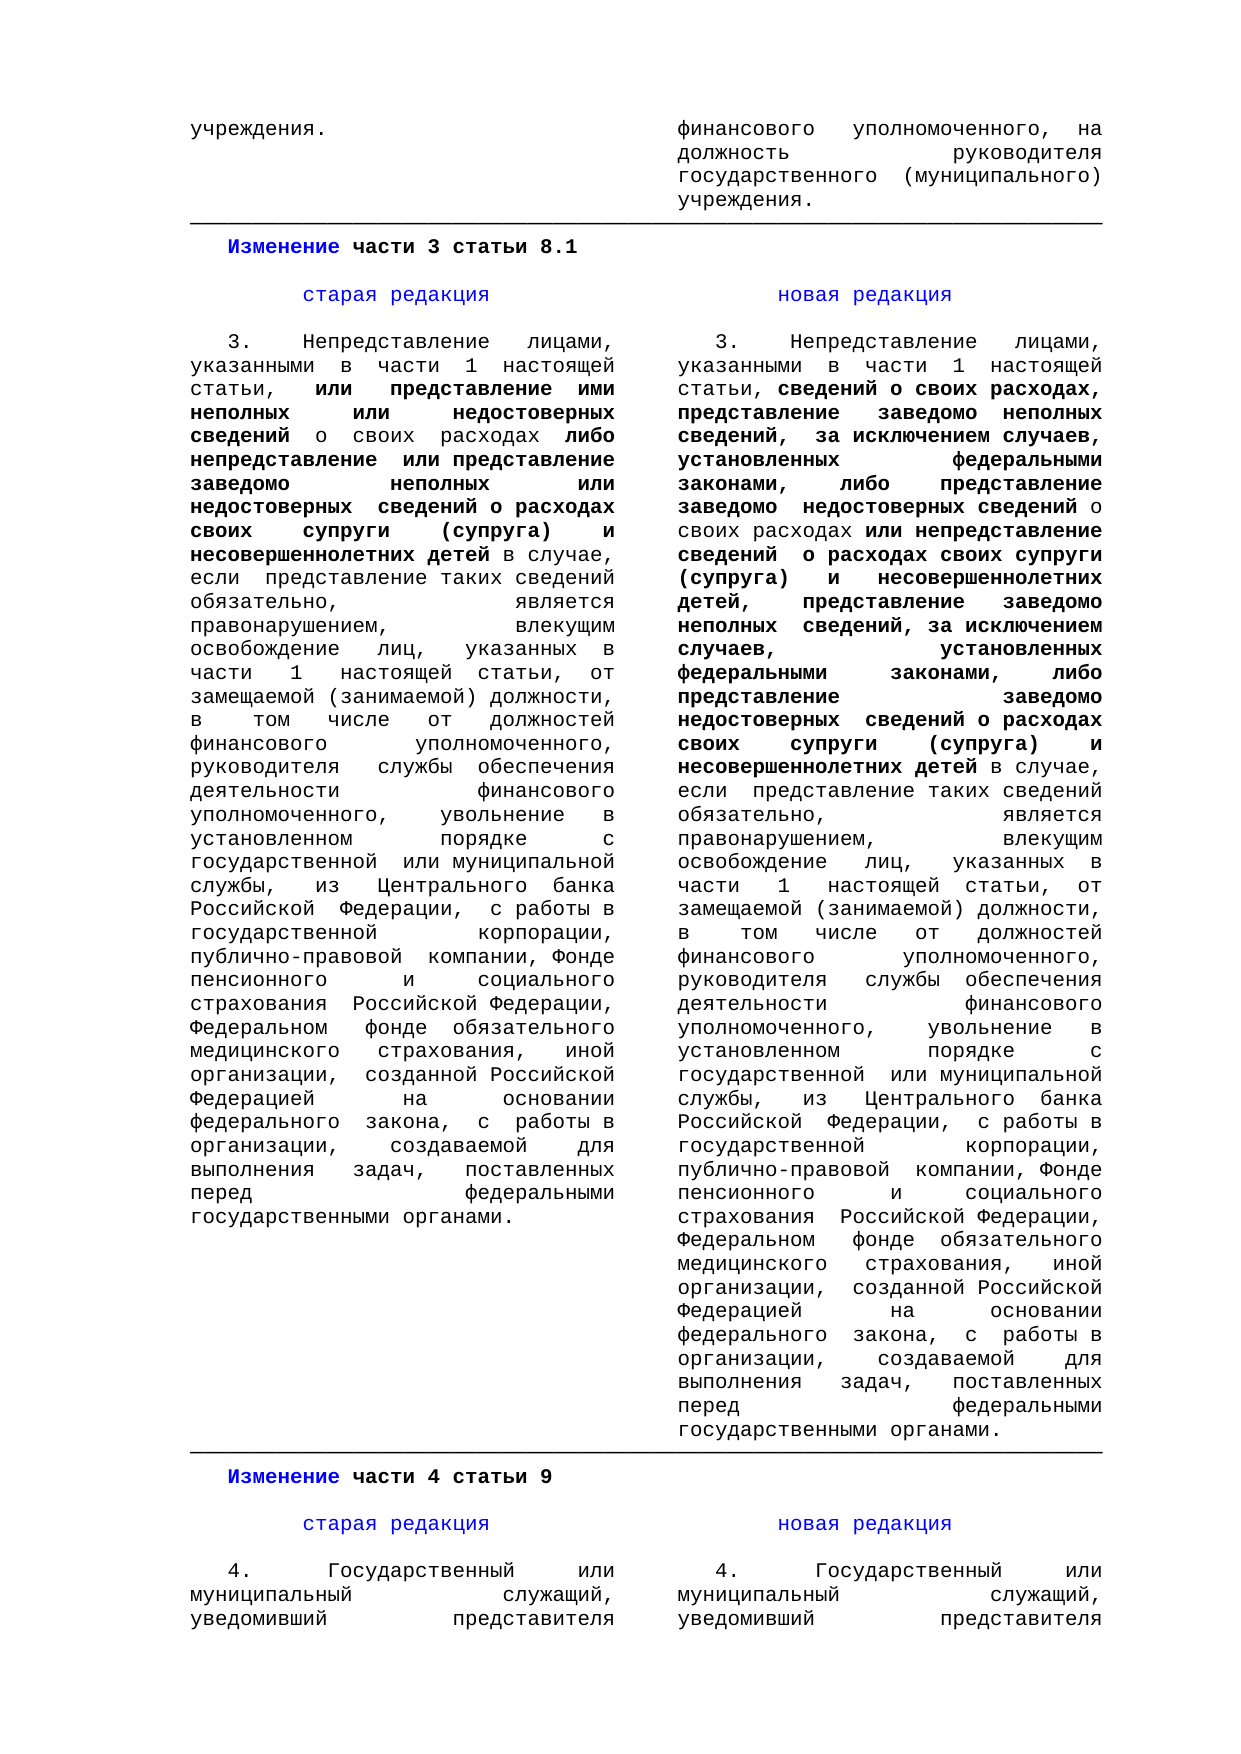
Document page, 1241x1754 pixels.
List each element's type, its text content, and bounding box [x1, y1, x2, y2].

text правонарушением, влекущим неполных сведений, за исключением [177, 615, 1152, 638]
text установленном порядке с правонарушением, влекущим [177, 827, 1152, 851]
text своих супруги (супруга) и своих расходах или непредставление [177, 520, 1152, 544]
text медицинского страхования, иной установленном порядке с [177, 1040, 1152, 1064]
text учреждения. [177, 189, 1152, 213]
text организации, создаваемой для государственной корпорации, [177, 1135, 1152, 1158]
text неполных или недостоверных представление заведомо неполных [177, 402, 1152, 426]
text указанными в части 1 настоящей указанными в части 1 настоящей [177, 354, 1152, 378]
text организации, созданной Российской [177, 1277, 1152, 1300]
text перед федеральными [177, 1395, 1152, 1419]
text государственными органами. страхования Российской Федерации, [177, 1206, 1152, 1229]
text части 1 настоящей статьи, от федеральными законами, либо [177, 662, 1152, 686]
text в том числе от должностей недостоверных сведений о расходах [177, 709, 1152, 733]
text непредставление или представление установленных федеральными [177, 449, 1152, 473]
text 4. Государственный или 4. Государственный или [177, 1561, 1152, 1584]
text страхования Российской Федерации, деятельности финансового [177, 993, 1152, 1017]
text публично-правовой компании, Фонде финансового уполномоченного, [177, 946, 1152, 969]
text Федерацией на основании службы, из Центрального банка [177, 1088, 1152, 1111]
text муниципальный служащий, муниципальный служащий, [177, 1584, 1152, 1608]
text службы, из Центрального банка части 1 настоящей статьи, от [177, 875, 1152, 898]
text Изменение части 3 статьи 8.1 [177, 236, 1152, 260]
text если представление таких сведений (супруга) и несовершеннолетних [177, 567, 1152, 591]
text обязательно, является детей, представление заведомо [177, 591, 1152, 615]
text несовершеннолетних детей в случае, сведений о расходах своих супруги [177, 544, 1152, 567]
text заведомо неполных или законами, либо представление [177, 473, 1152, 496]
text государственной корпорации, в том числе от должностей [177, 922, 1152, 946]
text организации, создаваемой для [177, 1348, 1152, 1371]
text государственными органами. [177, 1419, 1152, 1442]
text перед федеральными пенсионного и социального [177, 1182, 1152, 1206]
text Федерацией на основании [177, 1300, 1152, 1324]
text государственного (муниципального) [177, 165, 1152, 189]
text Изменение части 4 статьи 9 [177, 1466, 1152, 1489]
text деятельности финансового если представление таких сведений [177, 780, 1152, 804]
text ───────────────────────────────────────────────────────────────────────── [177, 213, 1152, 236]
text старая редакция новая редакция [177, 1513, 1152, 1537]
text учреждения. финансового уполномоченного, на [177, 118, 1152, 142]
text выполнения задач, поставленных публично-правовой компании, Фонде [177, 1158, 1152, 1182]
text руководителя службы обеспечения несовершеннолетних детей в случае, [177, 757, 1152, 780]
text сведений о своих расходах либо сведений, за исключением случаев, [177, 426, 1152, 449]
text должность руководителя [177, 142, 1152, 165]
text освобождение лиц, указанных в случаев, установленных [177, 638, 1152, 662]
text Российской Федерации, с работы в замещаемой (занимаемой) должности, [177, 898, 1152, 922]
text недостоверных сведений о расходах заведомо недостоверных сведений о [177, 496, 1152, 520]
text уполномоченного, увольнение в обязательно, является [177, 804, 1152, 827]
text федерального закона, с работы в Российской Федерации, с работы в [177, 1111, 1152, 1135]
text 3. Непредставление лицами, 3. Непредставление лицами, [177, 331, 1152, 354]
text старая редакция новая редакция [177, 284, 1152, 307]
text федерального закона, с работы в [177, 1324, 1152, 1348]
text государственной или муниципальной освобождение лиц, указанных в [177, 851, 1152, 875]
text организации, созданной Российской государственной или муниципальной [177, 1064, 1152, 1088]
text замещаемой (занимаемой) должности, представление заведомо [177, 686, 1152, 709]
text Федеральном фонде обязательного уполномоченного, увольнение в [177, 1017, 1152, 1040]
text ───────────────────────────────────────────────────────────────────────── [177, 1442, 1152, 1466]
text уведомивший представителя уведомивший представителя [177, 1608, 1152, 1631]
text пенсионного и социального руководителя службы обеспечения [177, 969, 1152, 993]
text финансового уполномоченного, своих супруги (супруга) и [177, 733, 1152, 757]
text медицинского страхования, иной [177, 1253, 1152, 1277]
text Федеральном фонде обязательного [177, 1229, 1152, 1253]
text выполнения задач, поставленных [177, 1371, 1152, 1395]
text статьи, или представление ими статьи, сведений о своих расходах, [177, 378, 1152, 402]
